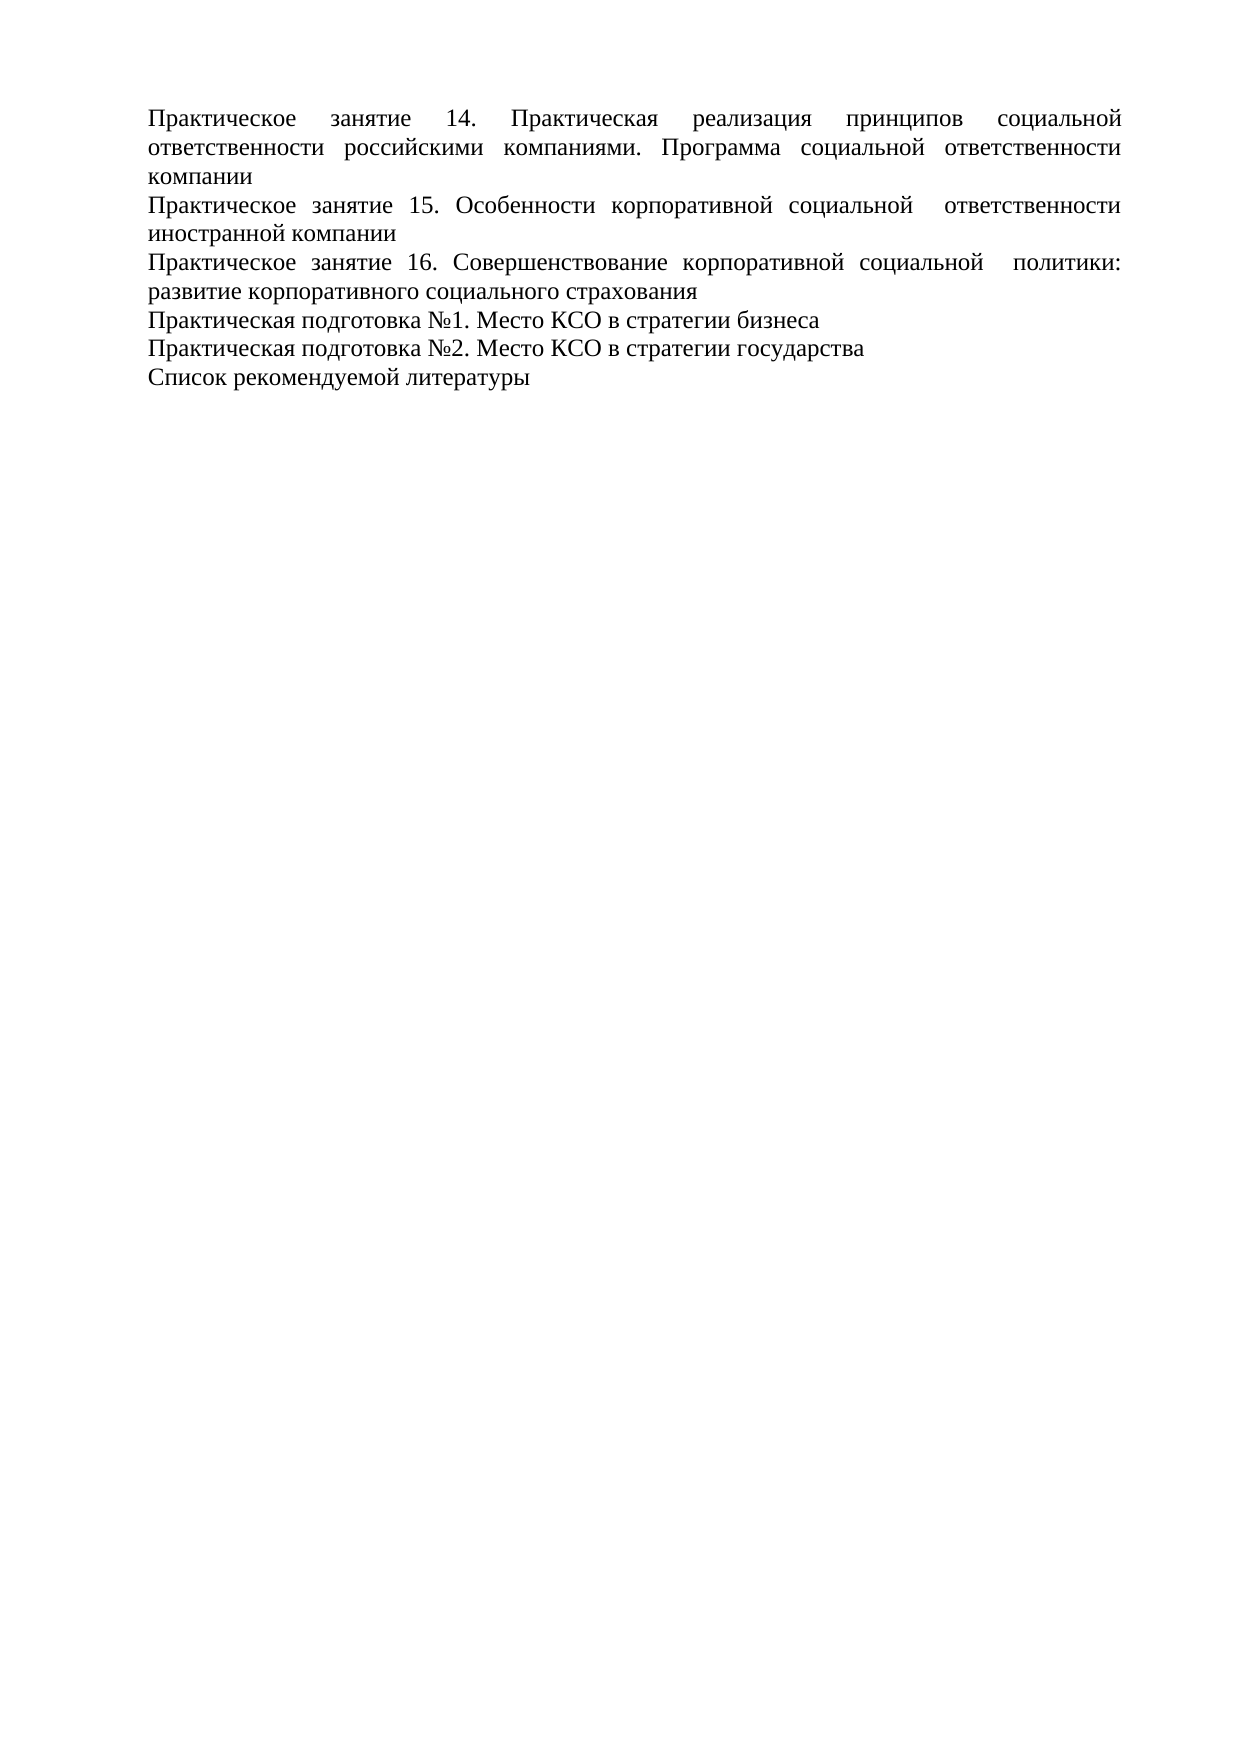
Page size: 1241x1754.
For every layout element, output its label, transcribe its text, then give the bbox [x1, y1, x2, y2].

text Практическое занятие 14. Практическая реализация принципов социальной ответственности российскими компаниями. Программа социальной ответственности компании [148, 103, 1122, 190]
text Список рекомендуемой литературы [148, 362, 1122, 391]
text Практическое занятие 15. Особенности корпоративной социальной ответственности иностранной компании [148, 190, 1122, 247]
text Практическое занятие 16. Совершенствование корпоративной социальной политики: развитие корпоративного социального страхования [148, 247, 1122, 305]
text Практическая подготовка №2. Место КСО в стратегии государства [148, 333, 1122, 362]
text Практическая подготовка №1. Место КСО в стратегии бизнеса [148, 305, 1122, 333]
